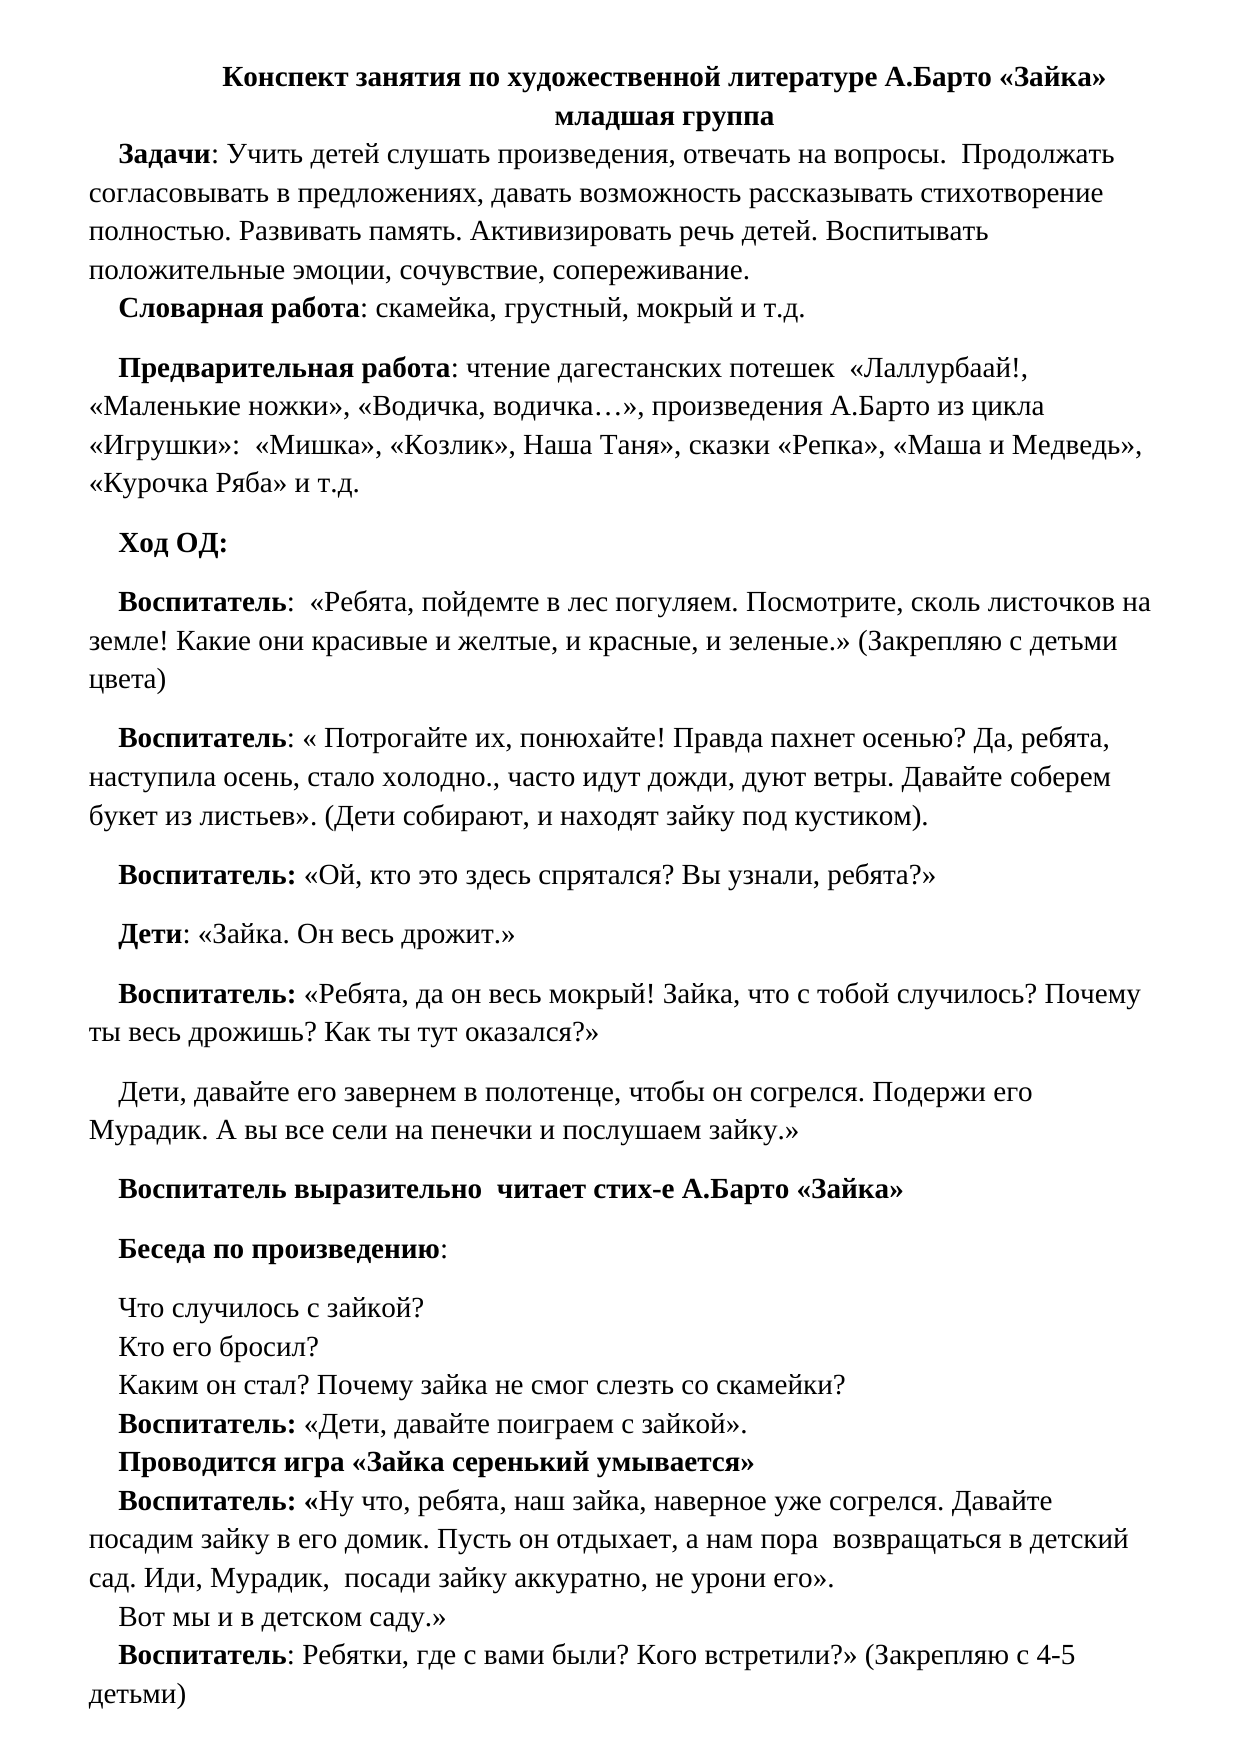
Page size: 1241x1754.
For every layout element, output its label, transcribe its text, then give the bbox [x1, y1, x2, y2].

text Беседа по произведению: [88, 1231, 1152, 1264]
text Воспитатель: «Ребята, да он весь мокрый! Зайка, что с тобой случилось? Почему ты весь дрожишь? Как ты тут оказался?» [88, 976, 1152, 1048]
text Конспект занятия по художественной литературе А.Барто «Зайка» [177, 59, 1152, 93]
text Проводится игра «Зайка серенький умывается» [88, 1444, 1152, 1478]
text Что случилось с зайкой? [88, 1290, 1152, 1324]
text Воспитатель: Ребятки, где с вами были? Кого встретили?» (Закрепляю с 4-5 детьми) [88, 1637, 1152, 1709]
text Воспитатель: «Ребята, пойдемте в лес погуляем. Посмотрите, сколь листочков на земле! Какие они красивые и желтые, и красные, и зеленые.» (Закрепляю с детьми цвета) [88, 584, 1152, 695]
text Воспитатель выразительно читает стих-е А.Барто «Зайка» [88, 1172, 1152, 1205]
text Вот мы и в детском саду.» [88, 1599, 1152, 1632]
text Каким он стал? Почему зайка не смог слезть со скамейки? [88, 1367, 1152, 1401]
text Воспитатель: « Потрогайте их, понюхайте! Правда пахнет осенью? Да, ребята, наступила осень, стало холодно., часто идут дожди, дуют ветры. Давайте соберем букет из листьев». (Дети собирают, и находят зайку под кустиком). [88, 721, 1152, 831]
text Ход ОД: [88, 525, 1152, 558]
text Воспитатель: «Ой, кто это здесь спрятался? Вы узнали, ребята?» [88, 857, 1152, 891]
text Дети, давайте его завернем в полотенце, чтобы он согрелся. Подержи его Мурадик. А вы все сели на пенечки и послушаем зайку.» [88, 1074, 1152, 1146]
text Словарная работа: скамейка, грустный, мокрый и т.д. [88, 290, 1152, 324]
text Кто его бросил? [88, 1329, 1152, 1362]
text Дети: «Зайка. Он весь дрожит.» [88, 916, 1152, 950]
text младшая группа [177, 98, 1152, 131]
text Задачи: Учить детей слушать произведения, отвечать на вопросы. Продолжать согласовывать в предложениях, давать возможность рассказывать стихотворение полностью. Развивать память. Активизировать речь детей. Воспитывать положительные эмоции, сочувствие, сопереживание. [88, 136, 1152, 285]
text Воспитатель: «Ну что, ребята, наш зайка, наверное уже согрелся. Давайте посадим зайку в его домик. Пусть он отдыхает, а нам пора возвращаться в детский сад. Иди, Мурадик, посади зайку аккуратно, не урони его». [88, 1483, 1152, 1594]
text Воспитатель: «Дети, давайте поиграем с зайкой». [88, 1406, 1152, 1439]
text Предварительная работа: чтение дагестанских потешек «Лаллурбаай!, «Маленькие ножки», «Водичка, водичка…», произведения А.Барто из цикла «Игрушки»: «Мишка», «Козлик», Наша Таня», сказки «Репка», «Маша и Медведь», «Курочка Ряба» и т.д. [88, 350, 1152, 499]
